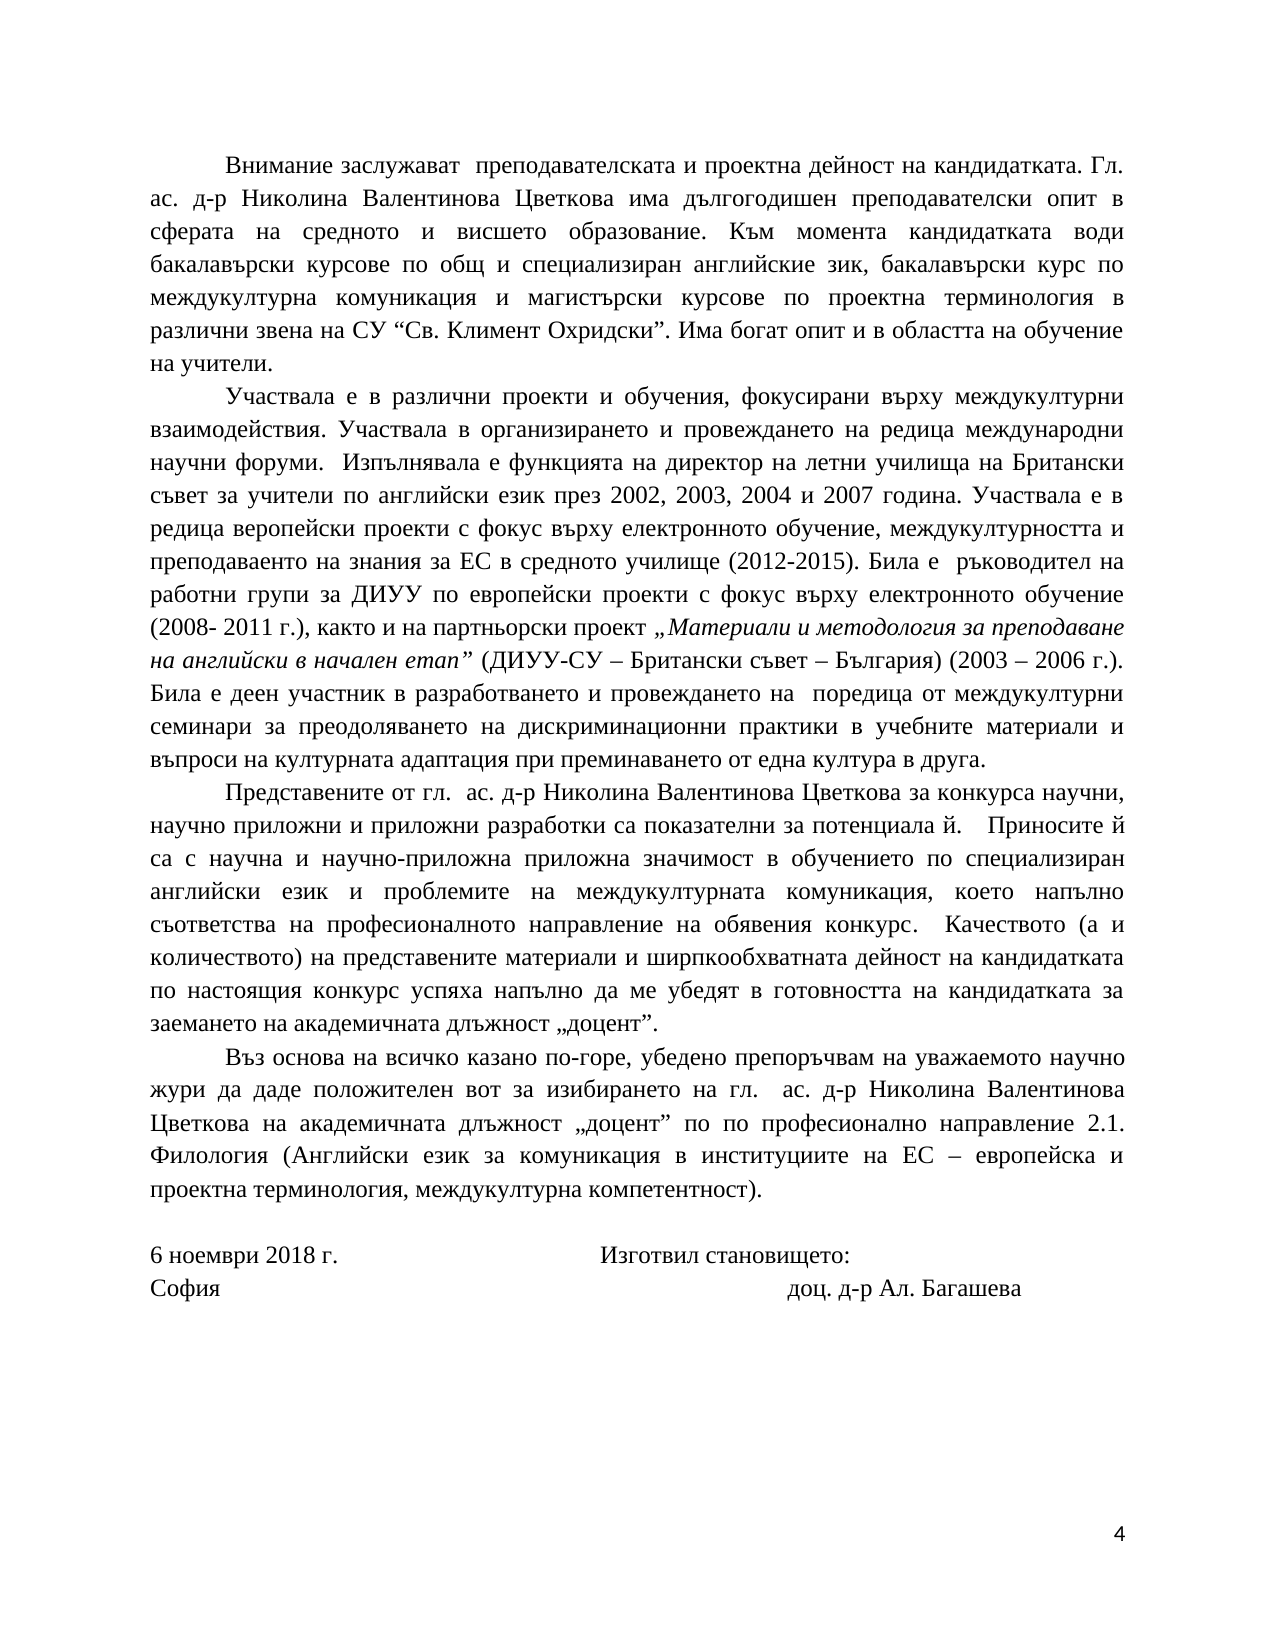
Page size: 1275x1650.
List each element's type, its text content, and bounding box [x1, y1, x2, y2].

text Внимание заслужават преподавателската и проектна дейност на кандидатката. Гл. ас. д-р Николина Валентинова Цветкова има дългогодишен преподавателски опит в сферата на средното и висшето образование. Към момента кандидатката води бакалавърски курсове по общ и специализиран английские зик, бакалавърски курс по междукултурна комуникация и магистърски курсове по проектна терминология в различни звена на СУ “Св. Климент Охридски”. Има богат опит и в областта на обучение на учители. [150, 150, 1125, 377]
text София доц. д-р Ал. Багашева [150, 1273, 1125, 1301]
text Участвала е в различни проекти и обучения, фокусирани върху междукултурни взаимодействия. Участвала в организирането и провеждането на редица международни научни форуми. Изпълнявала е функцията на директор на летни училища на Британски съвет за учители по английски език през 2002, 2003, 2004 и 2007 година. Участвала е в редица веропейски проекти с фокус върху електронното обучение, междукултурността и преподаваенто на знания за ЕС в средното училище (2012-2015). Била е ръководител на работни групи за ДИУУ по европейски проекти с фокус върху електронното обучение (2008- 2011 г.), както и на партньорски проект „Материали и методология за преподаване на английски в начален етап” (ДИУУ-СУ – Британски съвет – България) (2003 – 2006 г.). Била е деен участник в разработването и провеждането на поредица от междукултурни семинари за преодоляването на дискриминационни практики в учебните материали и въпроси на културната адаптация при преминаването от една култура в друга. [150, 381, 1125, 773]
text 6 ноември 2018 г. Изготвил становището: [150, 1240, 1125, 1268]
text Представените от гл. ас. д-р Николина Валентинова Цветкова за конкурса научни, научно приложни и приложни разработки са показателни за потенциала й. Приносите й са с научна и научно-приложна приложна значимост в обучението по специализиран английски език и проблемите на междукултурната комуникация, което напълно съответства на професионалното направление на обявения конкурс. Качеството (а и количеството) на представените материали и ширпкообхватната дейност на кандидатката по настоящия конкурс успяха напълно да ме убедят в готовността на кандидатката за заемането на академичната длъжност „доцент”. [150, 777, 1125, 1037]
text Въз основа на всичко казано по-горе, убедено препоръчвам на уважаемото научно жури да даде положителен вот за изибирането на гл. ас. д-р Николина Валентинова Цветкова на академичната длъжност „доцент” по по професионално направление 2.1. Филология (Английски език за комуникация в институциите на ЕС – европейска и проектна терминология, междукултурна компетентност). [150, 1042, 1125, 1202]
